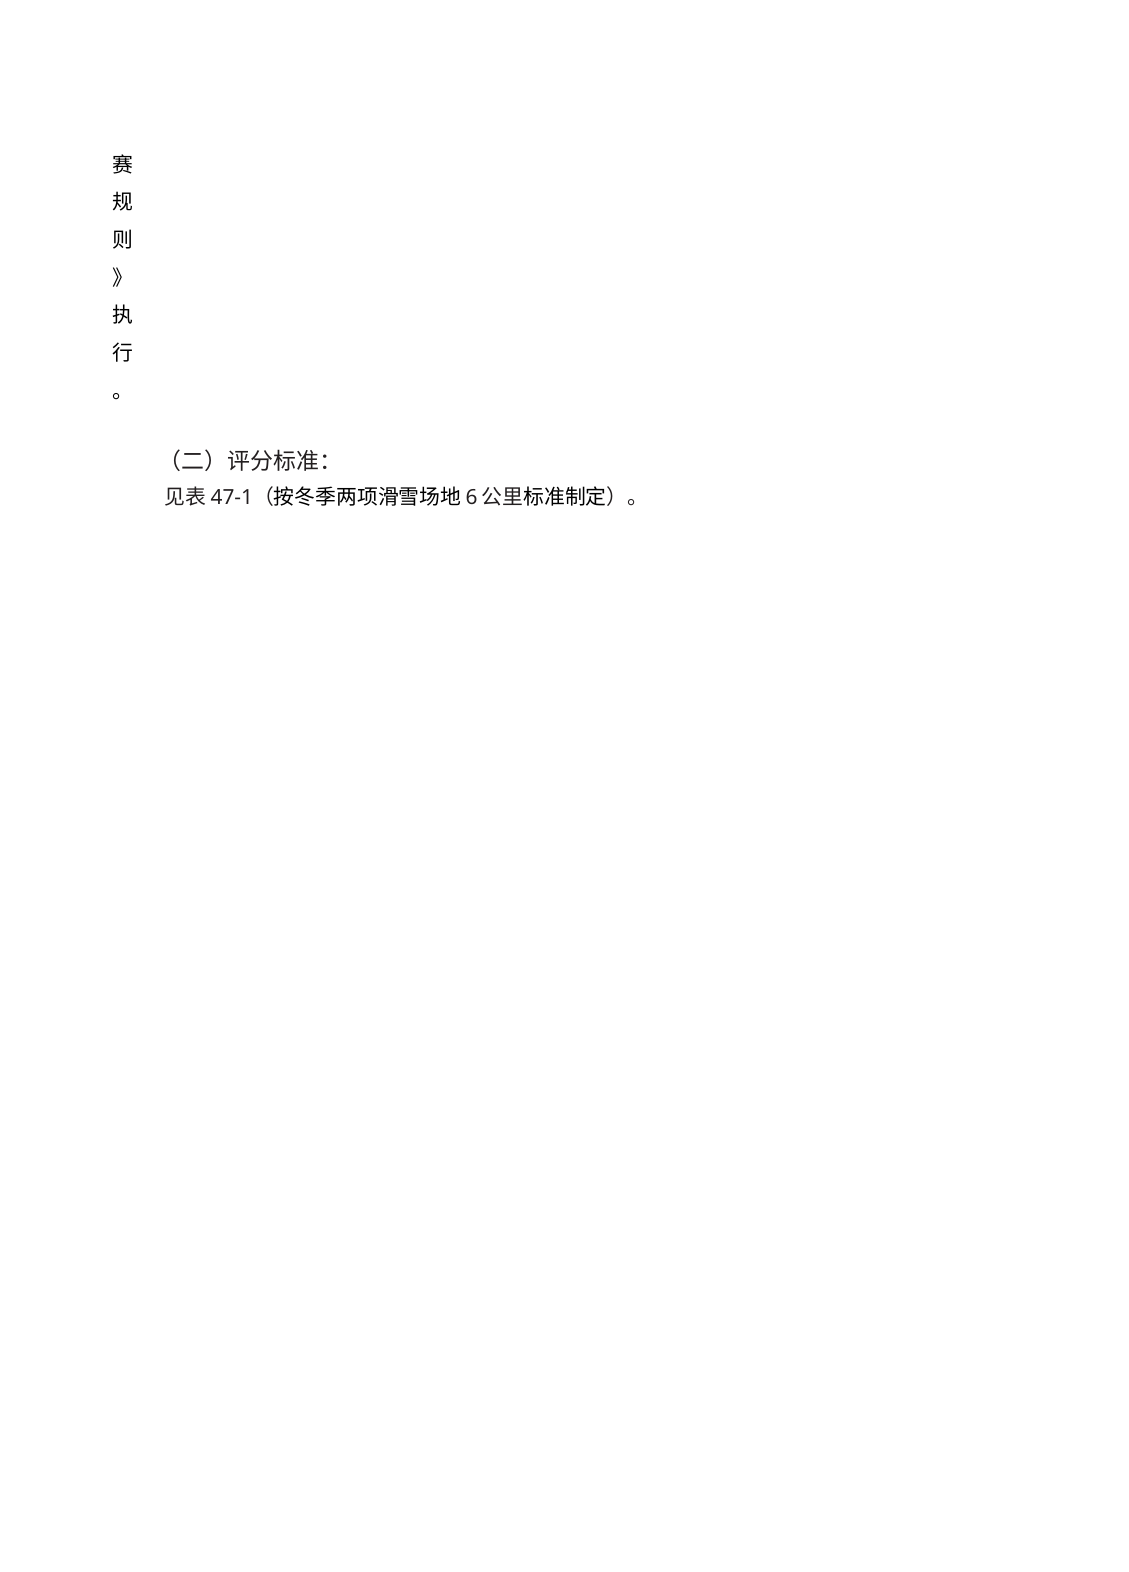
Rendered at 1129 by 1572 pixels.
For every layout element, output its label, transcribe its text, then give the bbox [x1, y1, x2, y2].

text 见表47-1（按冬季两项滑雪场地6公里标准制定）。 [164, 480, 1003, 510]
text （二）评分标准： [159, 442, 1003, 476]
